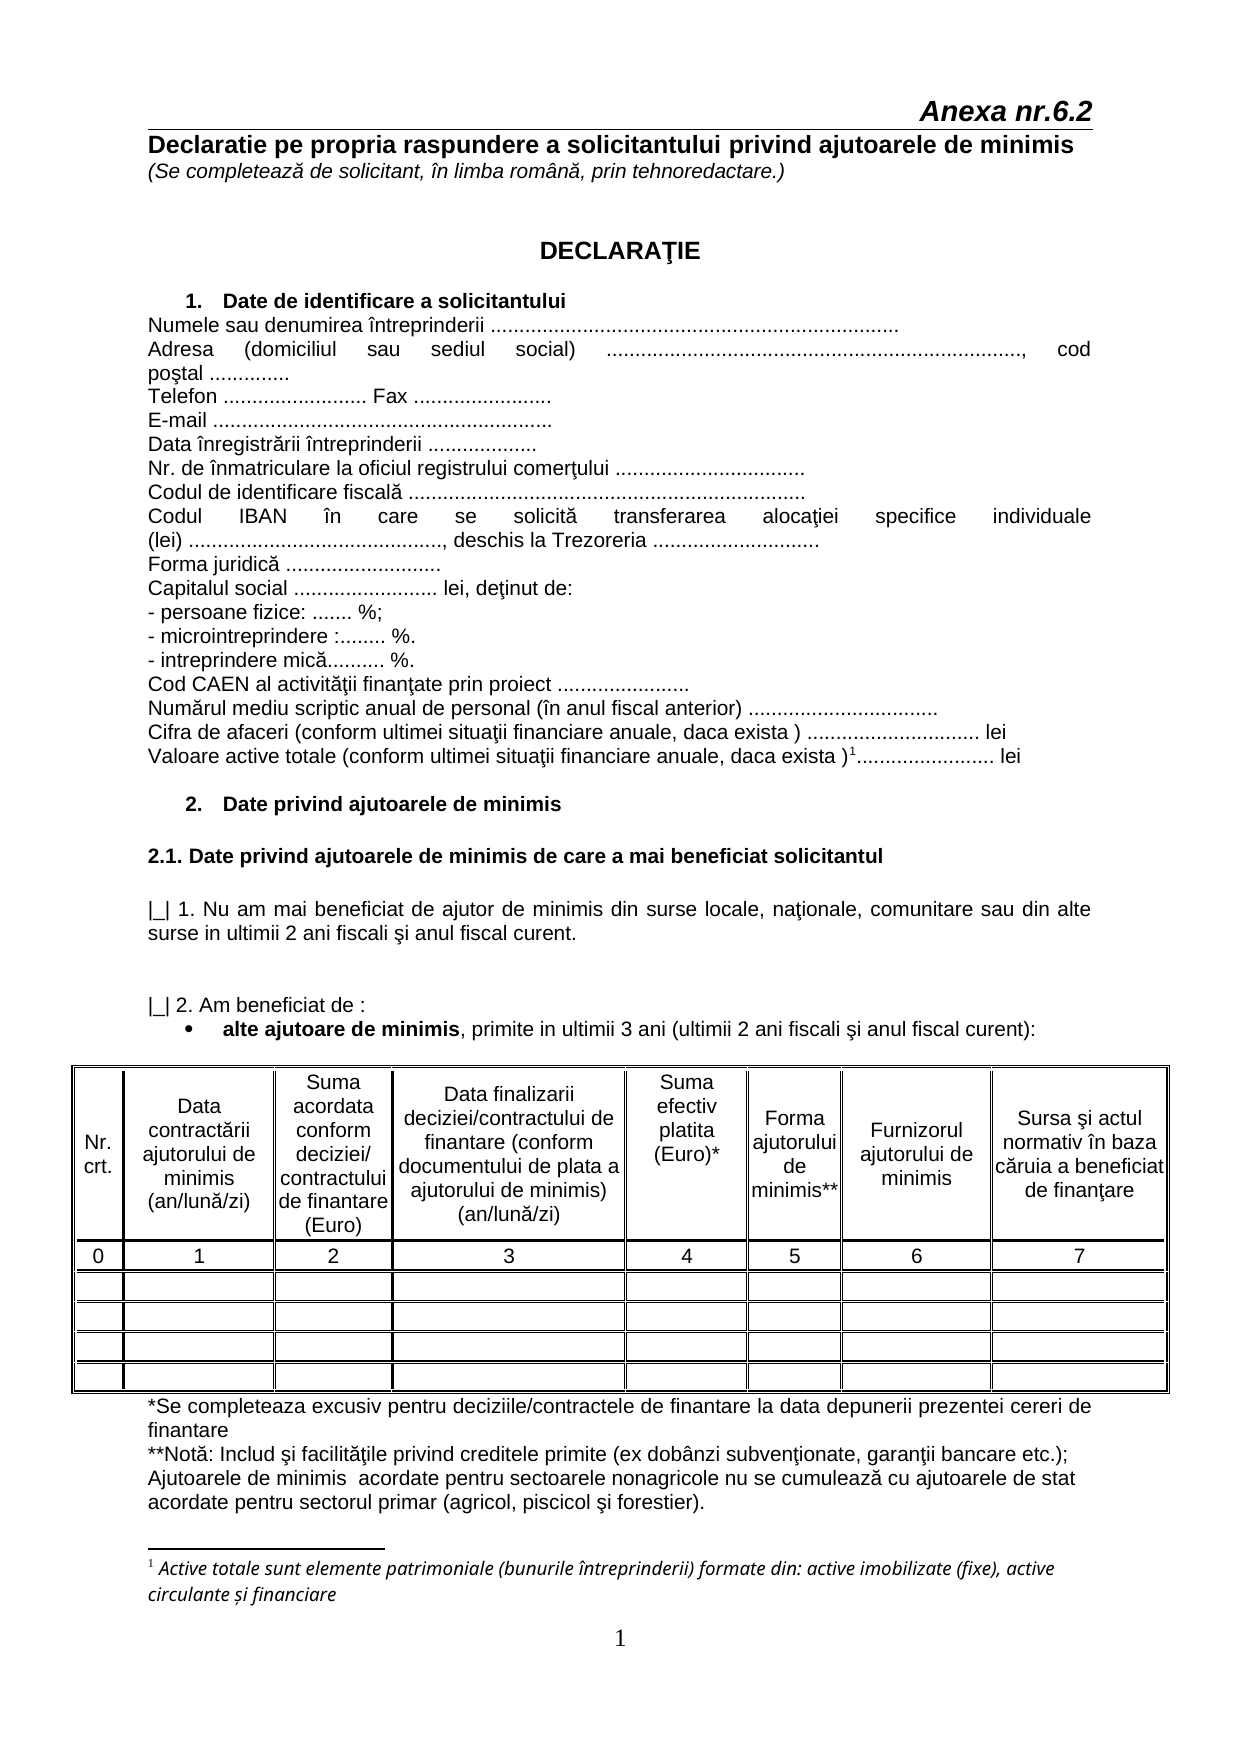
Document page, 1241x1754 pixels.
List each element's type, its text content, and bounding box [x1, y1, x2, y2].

table_cell [843, 1333, 990, 1360]
table_cell [392, 1364, 626, 1390]
table_cell [75, 1269, 122, 1299]
table_cell [627, 1333, 746, 1360]
text 2.1. Date privind ajutoarele de minimis de care a mai beneficiat solicitantul [148, 844, 1093, 868]
table_cell [275, 1364, 392, 1390]
table_header Sursa şi actul normativ în baza căruia a beneficiat de finanţare [991, 1068, 1166, 1239]
text (Se completează de solicitant, în limba română, prin tehnoredactare.) [148, 159, 1093, 183]
text |_| 2. Am beneficiat de : [148, 993, 1093, 1017]
text - microintreprindere :........ %. [148, 624, 1093, 648]
table_cell [394, 1273, 624, 1299]
table_cell 2 [276, 1242, 391, 1269]
table_header Forma ajutorului de minimis** [748, 1068, 841, 1239]
table_header Data contractării ajutorului de minimis (an/lună/zi) [123, 1068, 274, 1239]
table_cell [125, 1303, 273, 1330]
text E-mail ........................................................... [148, 408, 1093, 432]
table_cell 6 [843, 1242, 990, 1269]
text Forma juridică ........................... [148, 552, 1093, 576]
table_cell [125, 1333, 273, 1360]
text Anexa nr.6.2 [148, 94, 1093, 129]
table_cell 1 [125, 1242, 273, 1269]
table_cell [276, 1303, 391, 1330]
table_cell [394, 1303, 624, 1330]
table_cell 5 [749, 1242, 840, 1269]
text *Se completeaza excusiv pentru deciziile/contractele de finantare la data depunerii prezentei cereri de finantare [148, 1394, 1093, 1442]
text Cod CAEN al activităţii finanţate prin proiect ....................... [148, 672, 1093, 696]
table_cell [749, 1273, 840, 1299]
table_cell [125, 1273, 273, 1299]
list Date de identificare a solicitantului [185, 288, 1093, 312]
text Adresa (domiciliul sau sediul social) ........................................................................, cod poştal .............. [148, 336, 1093, 384]
table_cell [843, 1303, 990, 1330]
table_header Data finalizarii deciziei/contractului de finantare (conform documentului de plata a ajutorului de minimis) (an/lună/zi) [392, 1068, 626, 1239]
table_cell [123, 1364, 274, 1390]
text Nr. de înmatriculare la oficiul registrului comerţului ................................. [148, 456, 1093, 480]
text Ajutoarele de minimis acordate pentru sectoarele nonagricole nu se cumulează cu ajutoarele de stat acordate pentru sectorul primar (agricol, piscicol şi forestier). [148, 1466, 1093, 1513]
text Telefon ......................... Fax ........................ [148, 384, 1093, 408]
table_cell [276, 1333, 391, 1360]
table_cell [748, 1364, 841, 1390]
text Valoare active totale (conform ultimei situaţii financiare anuale, daca exista )........................ lei [148, 744, 1093, 768]
table_cell [991, 1360, 1167, 1390]
table_cell [993, 1300, 1167, 1330]
table_cell [627, 1303, 746, 1330]
table_header Furnizorul ajutorului de minimis [841, 1068, 991, 1239]
table_cell 3 [394, 1242, 624, 1269]
text - persoane fizice: ....... %; [148, 600, 1093, 624]
list Date privind ajutoarele de minimis [185, 792, 1093, 816]
text **Notă: Includ şi facilităţile privind creditele primite (ex dobânzi subvenţionate, garanţii bancare etc.); [148, 1442, 1093, 1466]
text Cifra de afaceri (conform ultimei situaţii financiare anuale, daca exista ) .............................. lei [148, 720, 1093, 744]
table_cell [75, 1300, 122, 1330]
table_cell 7 [993, 1239, 1166, 1269]
table_cell [73, 1330, 123, 1360]
table_cell [749, 1303, 840, 1330]
list alte ajutoare de minimis, primite in ultimii 3 ani (ultimii 2 ani fiscali şi anul fiscal curent): [185, 1017, 1093, 1041]
text |_| 1. Nu am mai beneficiat de ajutor de minimis din surse locale, naţionale, comunitare sau din alte surse in ultimii 2 ani fiscali şi anul fiscal curent. [148, 897, 1093, 945]
text Numele sau denumirea întreprinderii ....................................................................... [148, 312, 1093, 336]
text DECLARAŢIE [148, 236, 1093, 264]
text - intreprindere mică.......... %. [148, 648, 1093, 672]
text Codul de identificare fiscală ..................................................................... [148, 480, 1093, 504]
text Declaratie pe propria raspundere a solicitantului privind ajutoarele de minimis [148, 130, 1093, 159]
table_cell [276, 1273, 391, 1299]
table_cell 4 [627, 1242, 746, 1269]
table_cell [627, 1273, 746, 1299]
table_cell [394, 1333, 624, 1360]
table_cell [841, 1364, 991, 1390]
table_header Suma acordata conform deciziei/ contractului de finantare (Euro) [275, 1066, 392, 1239]
table_header Suma efectiv platita (Euro)* [626, 1068, 748, 1239]
table_cell 0 [75, 1239, 122, 1269]
table_cell [993, 1269, 1167, 1299]
text Codul IBAN în care se solicită transferarea alocaţiei specifice individuale (lei) ............................................, deschis la Trezoreria ............................. [148, 504, 1093, 552]
table_cell [626, 1364, 748, 1390]
table_cell [749, 1333, 840, 1360]
text Capitalul social ......................... lei, deţinut de: [148, 576, 1093, 600]
text Numărul mediu scriptic anual de personal (în anul fiscal anterior) ................................. [148, 696, 1093, 720]
table_cell [991, 1330, 1168, 1360]
text Data înregistrării întreprinderii ................... [148, 432, 1093, 456]
table_header Nr. crt. [75, 1068, 123, 1239]
table_cell [75, 1360, 123, 1390]
table_cell [843, 1273, 990, 1299]
